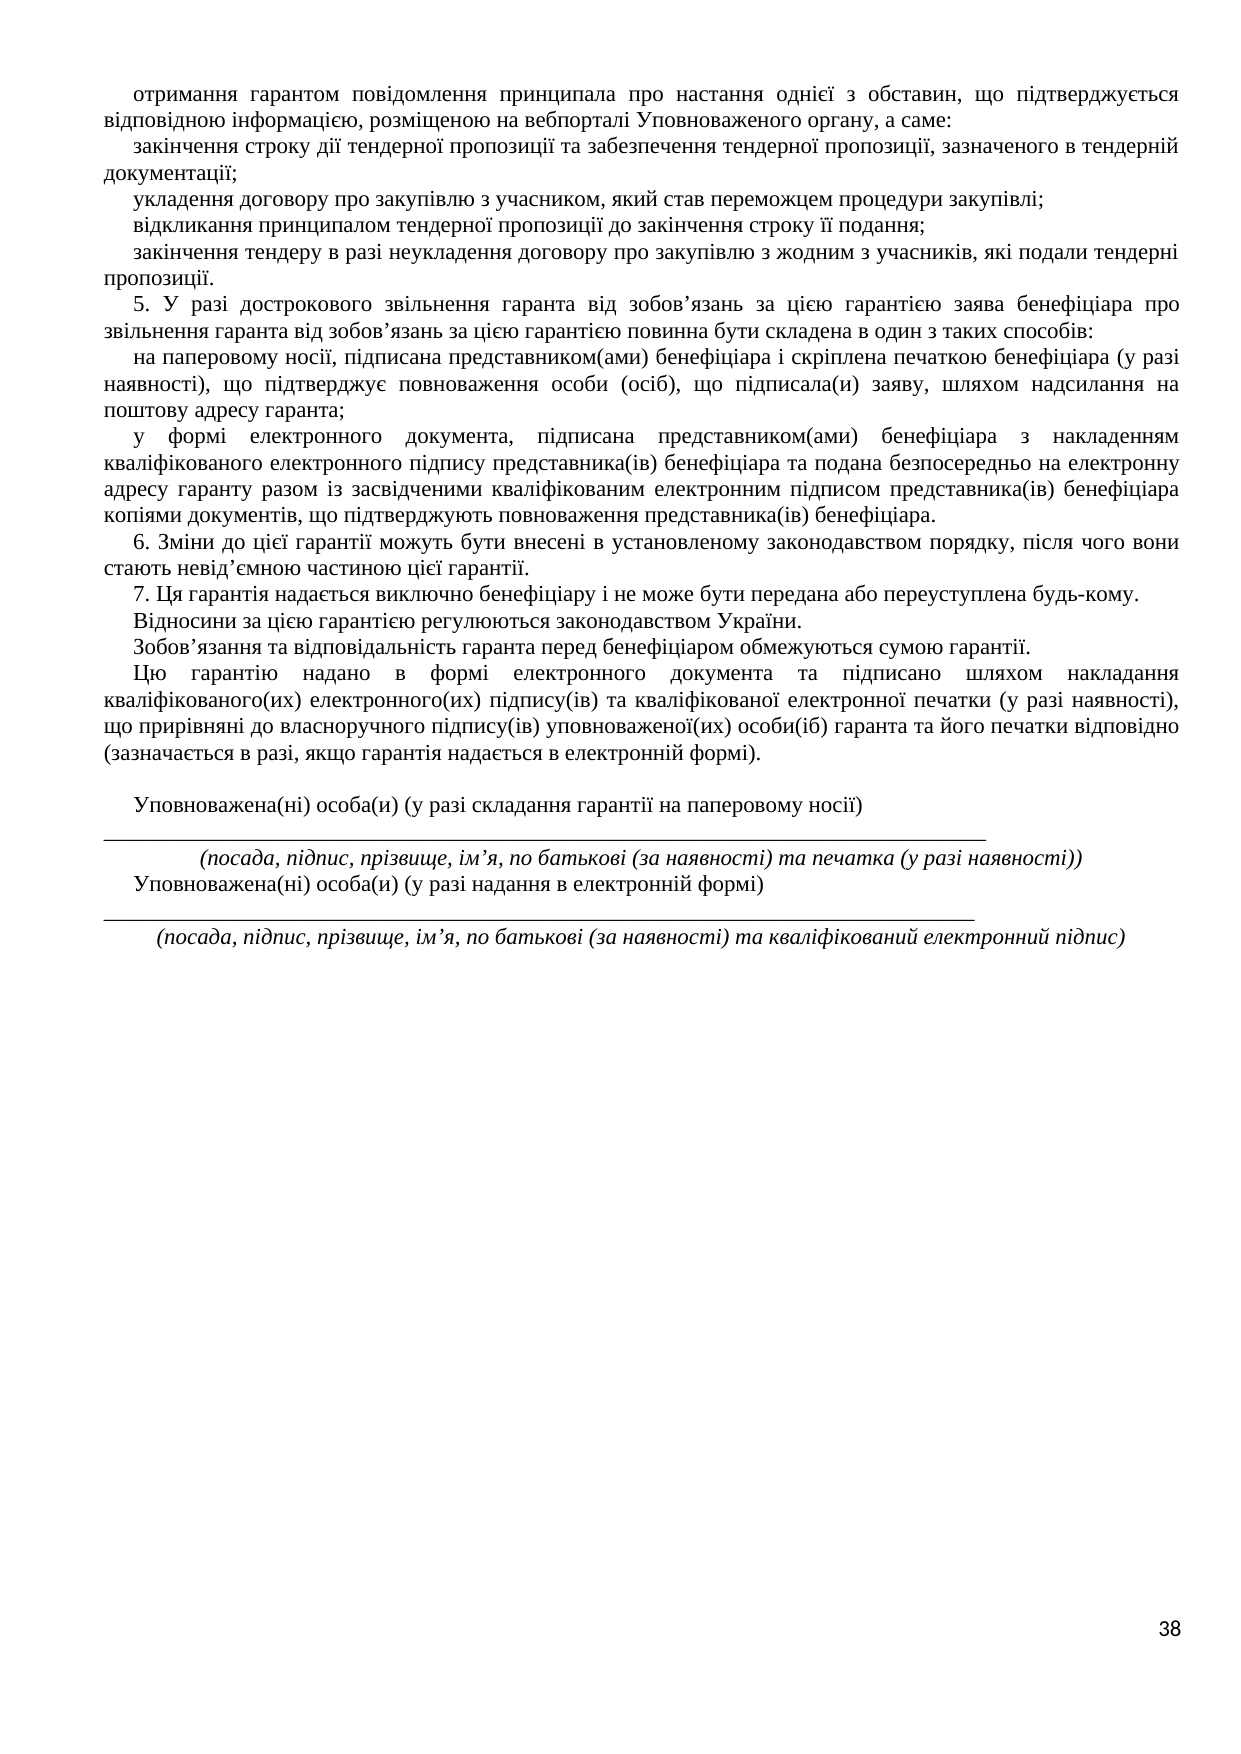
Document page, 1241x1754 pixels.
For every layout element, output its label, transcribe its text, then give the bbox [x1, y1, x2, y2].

text ____________________________________________________________________________ [103, 897, 1181, 923]
text Зобов’язання та відповідальність гаранта перед бенефіціаром обмежуються сумою гарантії. [103, 633, 1181, 659]
text закінчення тендеру в разі неукладення договору про закупівлю з жодним з учасників, які подали тендерні пропозиції. [103, 238, 1181, 291]
text відкликання принципалом тендерної пропозиції до закінчення строку її подання; [103, 211, 1181, 238]
text закінчення строку дії тендерної пропозиції та забезпечення тендерної пропозиції, зазначеного в тендерній документації; [103, 132, 1181, 185]
text на паперовому носії, підписана представником(ами) бенефіціара і скріплена печаткою бенефіціара (у разі наявності), що підтверджує повноваження особи (осіб), що підписала(и) заяву, шляхом надсилання на поштову адресу гаранта; [103, 343, 1181, 422]
text у формі електронного документа, підписана представником(ами) бенефіціара з накладенням кваліфікованого електронного підпису представника(ів) бенефіціара та подана безпосередньо на електронну адресу гаранту разом із засвідченими кваліфікованим електронним підписом представника(ів) бенефіціара копіями документів, що підтверджують повноваження представника(ів) бенефіціара. [103, 422, 1181, 528]
text Уповноважена(ні) особа(и) (у разі надання в електронній формі) [103, 870, 1181, 897]
text (посада, підпис, прізвище, ім’я, по батькові (за наявності) та печатка (у разі наявності)) [103, 844, 1181, 870]
text Відносини за цією гарантією регулюються законодавством України. [103, 607, 1181, 633]
text 5. У разі дострокового звільнення гаранта від зобов’язань за цією гарантією заява бенефіціара про звільнення гаранта від зобов’язань за цією гарантією повинна бути складена в один з таких способів: [103, 291, 1181, 343]
text 7. Ця гарантія надається виключно бенефіціару і не може бути передана або переуступлена будь-кому. [103, 580, 1181, 607]
text Цю гарантію надано в формі електронного документа та підписано шляхом накладання кваліфікованого(их) електронного(их) підпису(ів) та кваліфікованої електронної печатки (у разі наявності), що прирівняні до власноручного підпису(ів) уповноваженої(их) особи(іб) гаранта та його печатки відповідно (зазначається в разі, якщо гарантія надається в електронній формі). [103, 659, 1181, 765]
text отримання гарантом повідомлення принципала про настання однієї з обставин, що підтверджується відповідною інформацією, розміщеною на вебпорталі Уповноваженого органу, а саме: [103, 80, 1181, 132]
text 6. Зміни до цієї гарантії можуть бути внесені в установленому законодавством порядку, після чого вони стають невід’ємною частиною цієї гарантії. [103, 528, 1181, 580]
text укладення договору про закупівлю з учасником, який став переможцем процедури закупівлі; [103, 185, 1181, 211]
text Уповноважена(ні) особа(и) (у разі складання гарантії на паперовому носії) [103, 791, 1181, 818]
text _____________________________________________________________________________ [103, 818, 1181, 844]
text (посада, підпис, прізвище, ім’я, по батькові (за наявності) та кваліфікований електронний підпис) [103, 923, 1181, 949]
